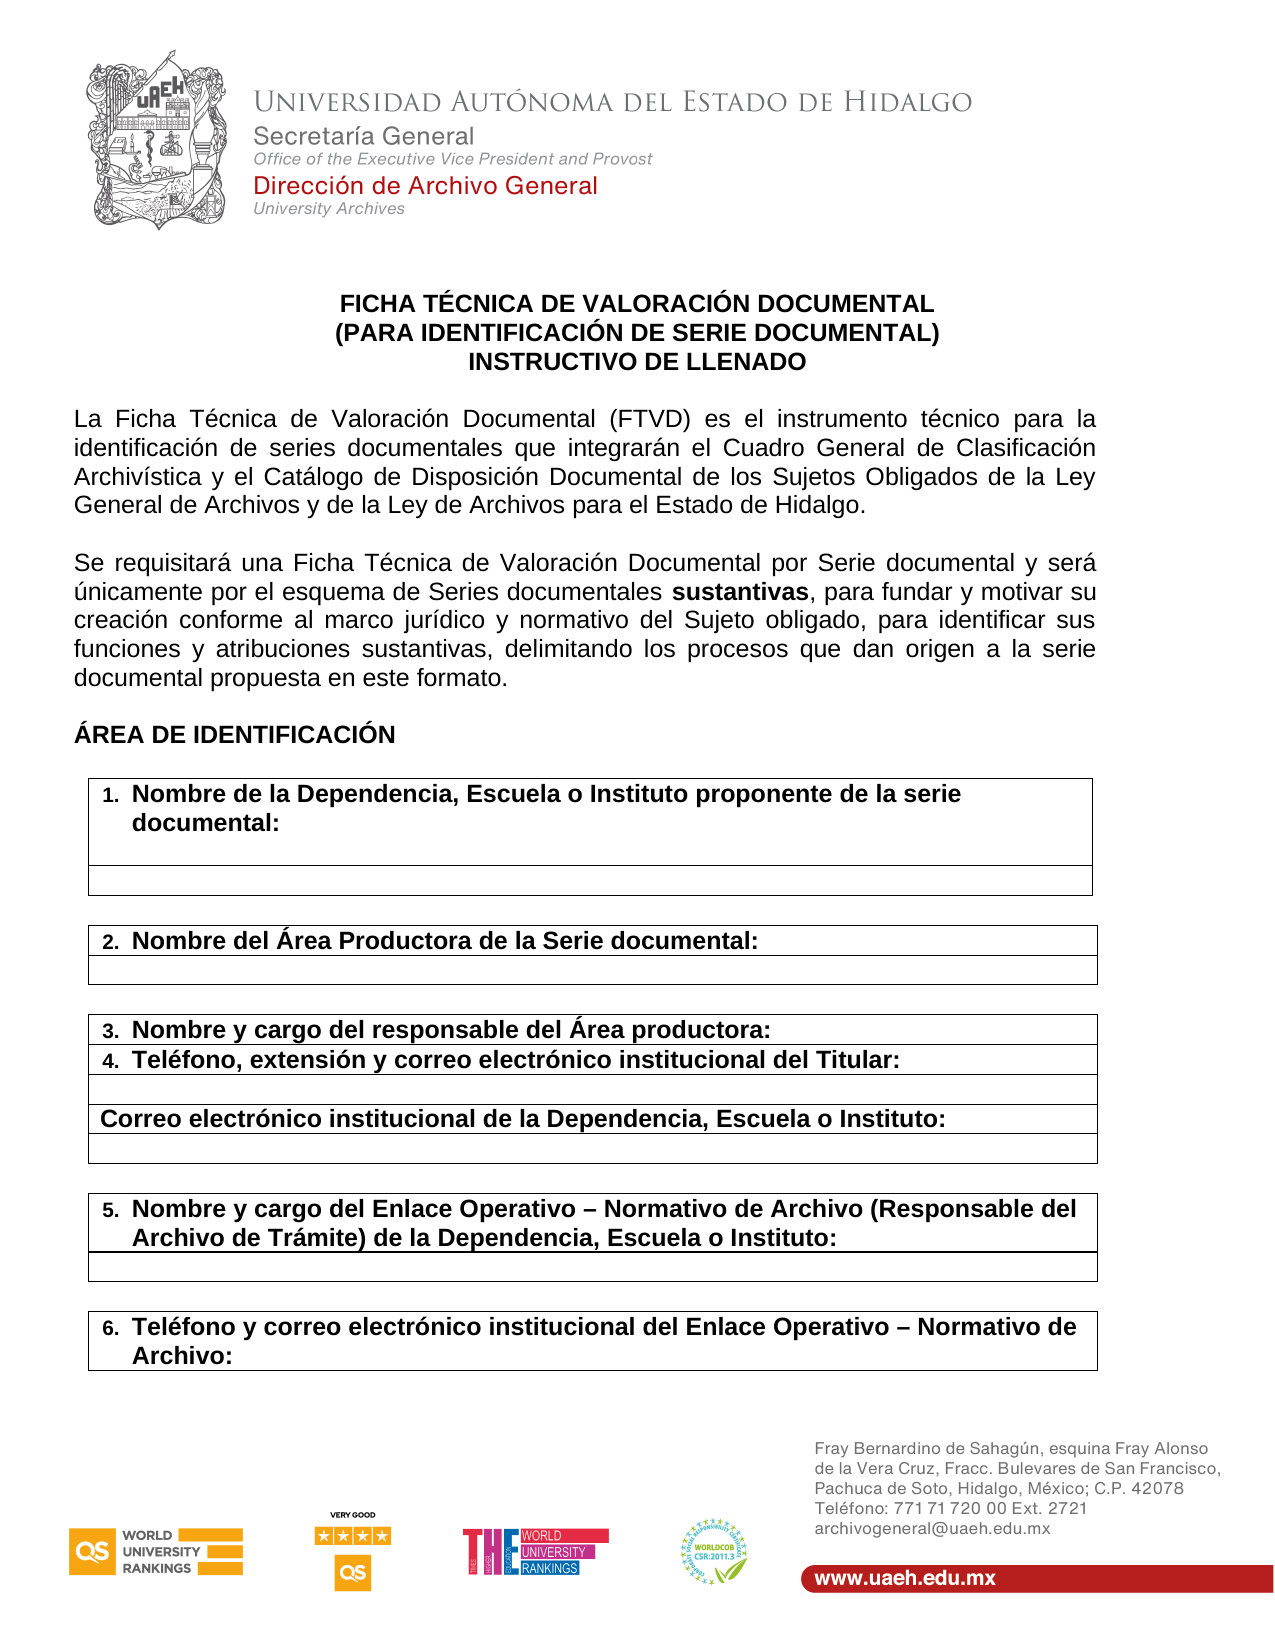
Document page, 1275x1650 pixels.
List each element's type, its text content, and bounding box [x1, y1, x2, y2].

text ÁREA DE IDENTIFICACIÓN [74, 720, 1098, 749]
table_cell [89, 1075, 1097, 1103]
table_cell [89, 1134, 1097, 1163]
table_cell Teléfono, extensión y correo electrónico institucional del Titular: [89, 1045, 1097, 1074]
table_header Nombre y cargo del responsable del Área productora: [89, 1015, 1097, 1044]
table_header Teléfono y correo electrónico institucional del Enlace Operativo – Normativo de Archivo: [89, 1312, 1097, 1369]
table_cell Correo electrónico institucional de la Dependencia, Escuela o Instituto: [89, 1105, 1097, 1133]
text INSTRUCTIVO DE LLENADO [177, 347, 1098, 375]
text Se requisitará una Ficha Técnica de Valoración Documental por Serie documental y será únicamente por el esquema de Series documentales sustantivas, para fundar y motivar su creación conforme al marco jurídico y normativo del Sujeto obligado, para identificar sus funciones y atribuciones sustantivas, delimitando los procesos que dan origen a la serie documental propuesta en este formato. [74, 548, 1098, 692]
table_cell [89, 866, 1092, 895]
table_header Nombre del Área Productora de la Serie documental: [89, 926, 1097, 954]
picture [0, 0, 1274, 1648]
text (PARA IDENTIFICACIÓN DE SERIE DOCUMENTAL) [177, 318, 1098, 347]
table_cell [89, 1253, 1097, 1281]
table_cell [89, 956, 1097, 984]
text La Ficha Técnica de Valoración Documental (FTVD) es el instrumento técnico para la identificación de series documentales que integrarán el Cuadro General de Clasificación Archivística y el Catálogo de Disposición Documental de los Sujetos Obligados de la Ley General de Archivos y de la Ley de Archivos para el Estado de Hidalgo. [74, 404, 1098, 519]
table_header Nombre y cargo del Enlace Operativo – Normativo de Archivo (Responsable del Archivo de Trámite) de la Dependencia, Escuela o Instituto: [89, 1194, 1097, 1251]
text FICHA TÉCNICA DE VALORACIÓN DOCUMENTAL [177, 289, 1098, 318]
table_header Nombre de la Dependencia, Escuela o Instituto proponente de la serie documental: [89, 779, 1092, 865]
